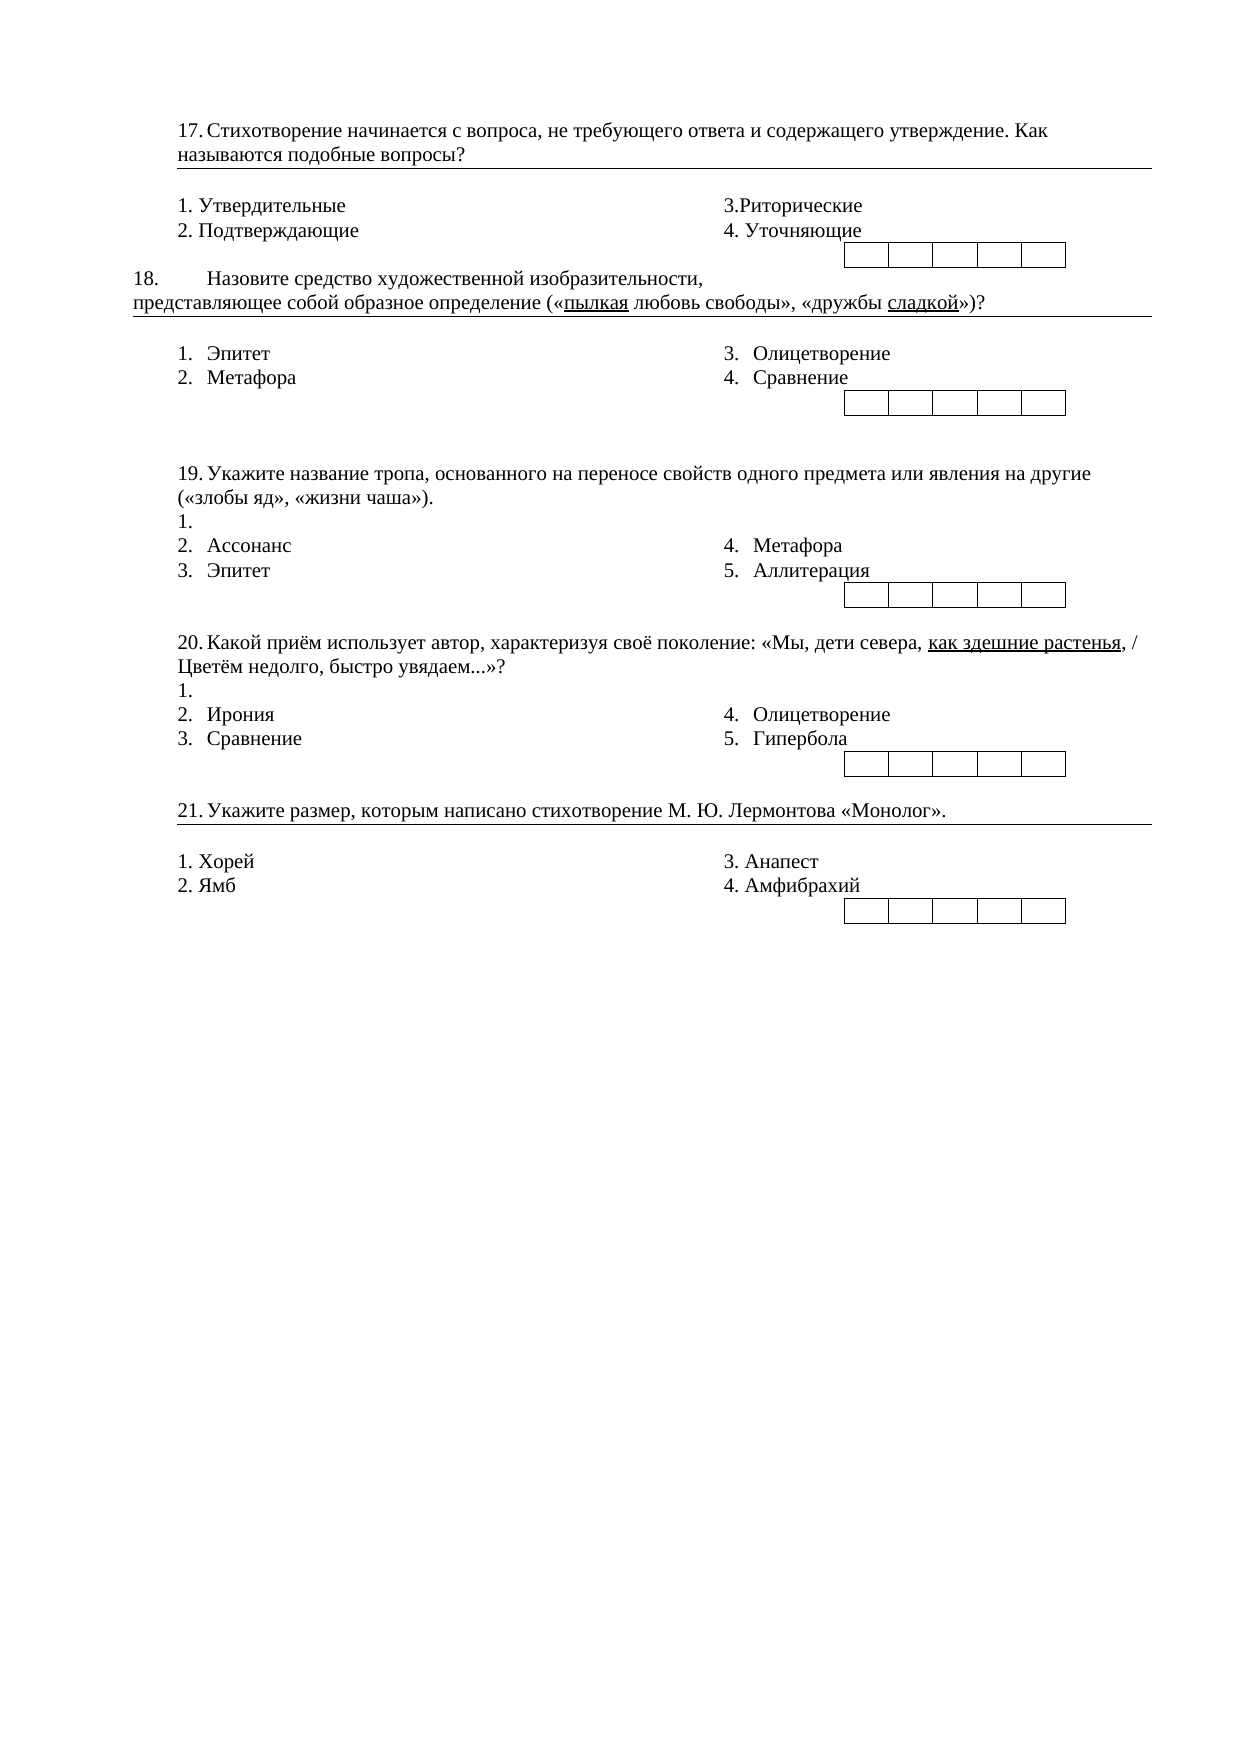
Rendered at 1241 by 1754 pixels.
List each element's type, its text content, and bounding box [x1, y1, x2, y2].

table_header [978, 391, 1021, 415]
table_header [1022, 243, 1065, 267]
list Аллитерация [723, 557, 1152, 582]
list Укажите размер, которым написано стихотворение М. Ю. Лермонтова «Монолог». [177, 798, 1152, 824]
table_header [889, 243, 932, 267]
list Метафора [177, 365, 605, 389]
table_header [1022, 391, 1065, 415]
table_header [933, 752, 977, 776]
list Назовите средство художественной изобразительности, представляющее собой образное определение («пылкая любовь свободы», «дружбы сладкой»)? [133, 266, 1152, 316]
list 3.Риторические [723, 193, 1152, 217]
list Эпитет [177, 341, 605, 365]
table_header [1022, 752, 1065, 776]
table_header [978, 752, 1021, 776]
table_header [1022, 583, 1065, 607]
list 1. Хорей [177, 849, 605, 873]
list Укажите название тропа, основанного на переносе свойств одного предмета или явления на другие («злобы яд», «жизни чаша»). [177, 461, 1152, 509]
list Эпитет [177, 557, 605, 582]
table_header [845, 391, 888, 415]
list 1. Утвердительные [177, 193, 605, 217]
list 2. Подтверждающие [177, 217, 605, 242]
list Сравнение [723, 365, 1152, 389]
list Гипербола [723, 726, 1152, 750]
list 4. Амфибрахий [723, 873, 1152, 897]
table_header [889, 391, 932, 415]
list Стихотворение начинается с вопроса, не требующего ответа и содержащего утверждение. Как называются подобные вопросы? [177, 118, 1152, 168]
list Ассонанс [177, 533, 605, 557]
table_header [933, 391, 977, 415]
list Олицетворение [723, 341, 1152, 365]
list Какой приём использует автор, характеризуя своё поколение: «Мы, дети севера, как здешние растенья, / Цветём недолго, быстро увядаем...»? [177, 630, 1152, 678]
table_header [845, 899, 888, 923]
table_header [845, 583, 888, 607]
table_header [933, 899, 977, 923]
table_header [978, 243, 1021, 267]
list Ирония [177, 702, 605, 726]
list 3. Анапест [723, 849, 1152, 873]
table_header [889, 899, 932, 923]
table_header [889, 583, 932, 607]
table_header [978, 899, 1021, 923]
table_header [889, 752, 932, 776]
list 4. Уточняющие [723, 217, 1152, 242]
table_header [845, 752, 888, 776]
table_header [978, 583, 1021, 607]
list Сравнение [177, 726, 605, 750]
table_header [1022, 899, 1065, 923]
list 2. Ямб [177, 873, 605, 897]
table_header [933, 583, 977, 607]
table_header [845, 243, 888, 267]
table_header [933, 243, 977, 267]
list Метафора [723, 533, 1152, 557]
list Олицетворение [723, 702, 1152, 726]
